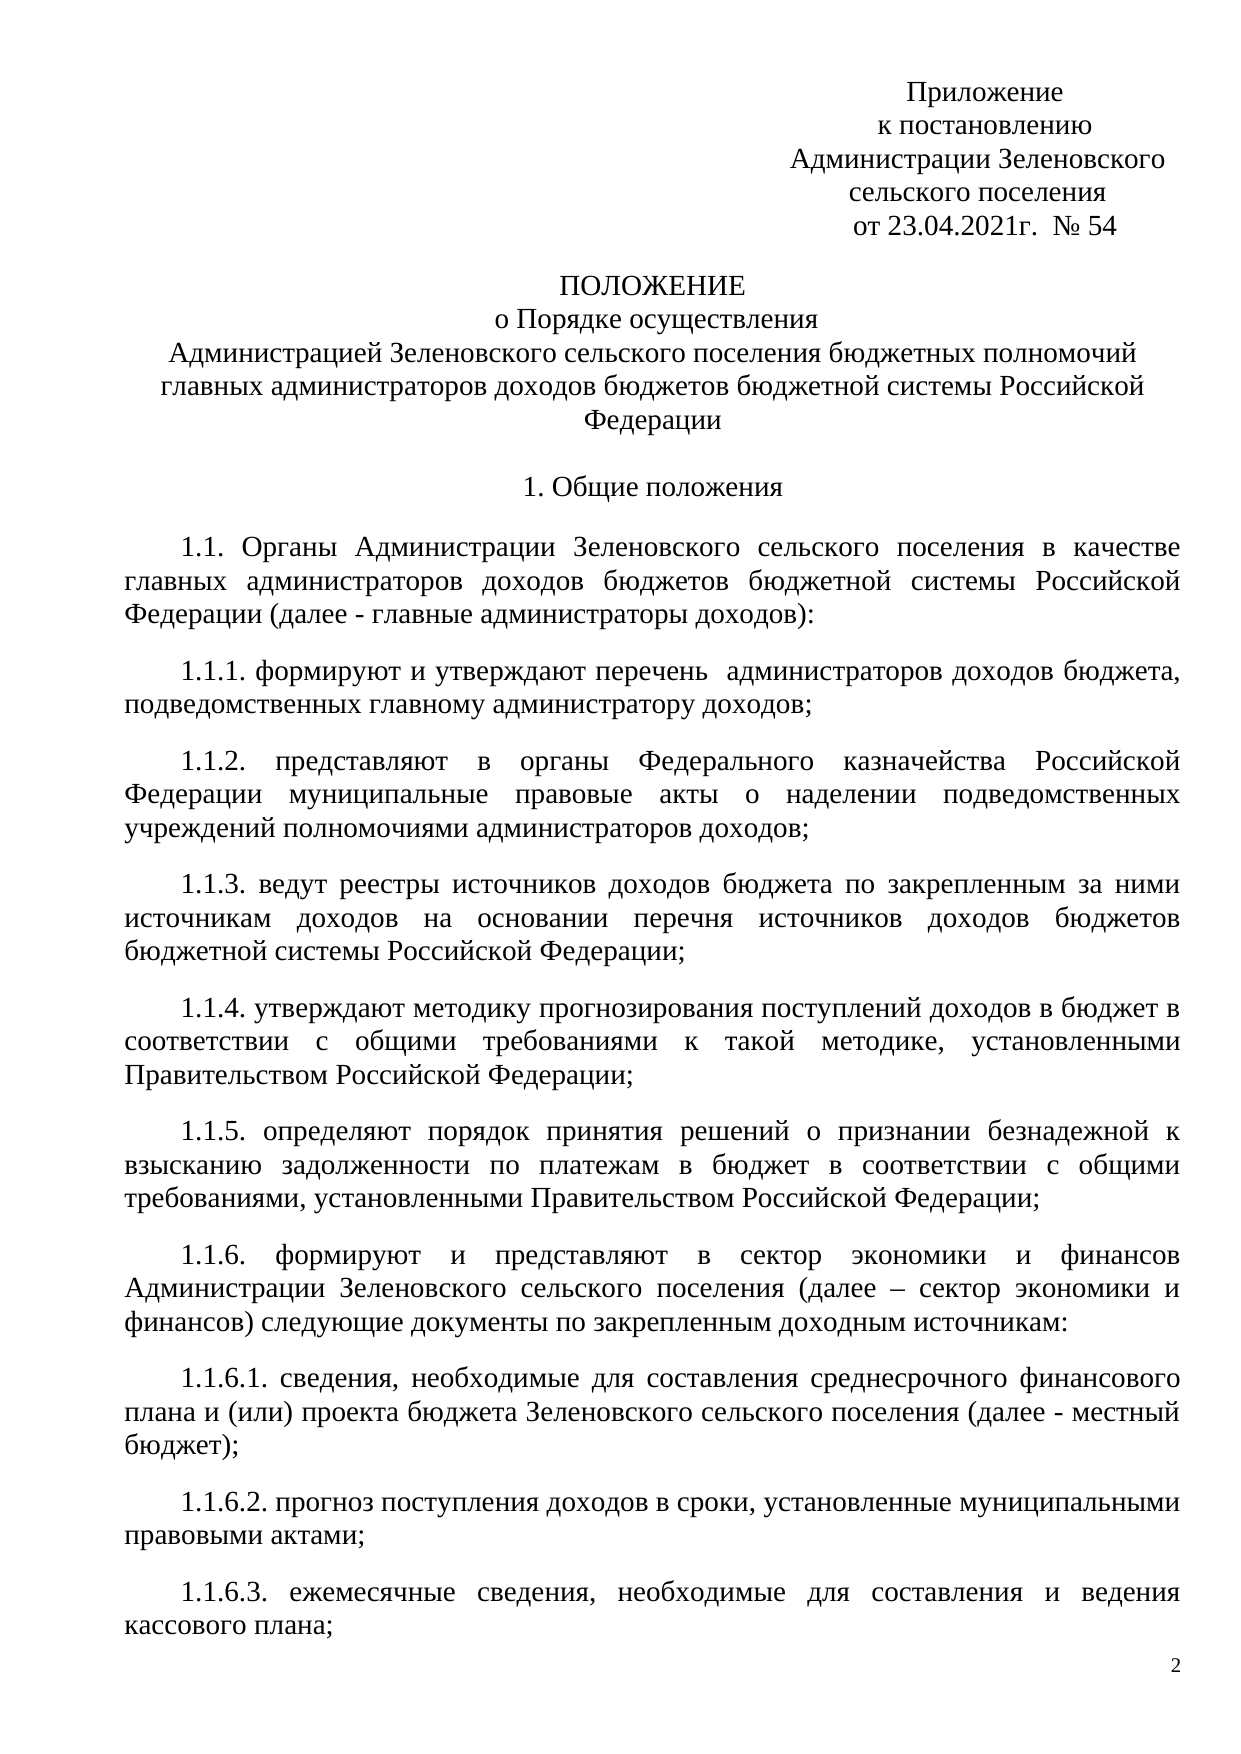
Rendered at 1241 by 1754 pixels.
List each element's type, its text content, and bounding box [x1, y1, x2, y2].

text 1.1.2. представляют в органы Федерального казначейства Российской Федерации муниципальные правовые акты о наделении подведомственных учреждений полномочиями администраторов доходов; [124, 743, 1181, 843]
text 1.1.6.2. прогноз поступления доходов в сроки, установленные муниципальными правовыми актами; [124, 1484, 1181, 1551]
text Администрации Зеленовского сельского поселения [774, 141, 1181, 208]
text о Порядке осуществления [124, 301, 1181, 335]
text 1.1.3. ведут реестры источников доходов бюджета по закрепленным за ними источникам доходов на основании перечня источников доходов бюджетов бюджетной системы Российской Федерации; [124, 866, 1181, 967]
text 1.1.4. утверждают методику прогнозирования поступлений доходов в бюджет в соответствии с общими требованиями к такой методике, установленными Правительством Российской Федерации; [124, 990, 1181, 1090]
text 1.1.6.1. сведения, необходимые для составления среднесрочного финансового плана и (или) проекта бюджета Зеленовского сельского поселения (далее - местный бюджет); [124, 1360, 1181, 1461]
text 1.1.1. формируют и утверждают перечень администраторов доходов бюджета, подведомственных главному администратору доходов; [124, 653, 1181, 720]
text Приложение [788, 74, 1181, 107]
text к постановлению [788, 107, 1181, 141]
text 1.1.6. формируют и представляют в сектор экономики и финансов Администрации Зеленовского сельского поселения (далее – сектор экономики и финансов) следующие документы по закрепленным доходным источникам: [124, 1237, 1181, 1337]
text 1.1.5. определяют порядок принятия решений о признании безнадежной к взысканию задолженности по платежам в бюджет в соответствии с общими требованиями, установленными Правительством Российской Федерации; [124, 1113, 1181, 1214]
text ПОЛОЖЕНИЕ [124, 268, 1181, 301]
text Администрацией Зеленовского сельского поселения бюджетных полномочий главных администраторов доходов бюджетов бюджетной системы Российской Федерации [124, 335, 1181, 436]
text 1.1.6.3. ежемесячные сведения, необходимые для составления и ведения кассового плана; [124, 1574, 1181, 1641]
text 1. Общие положения [124, 469, 1181, 503]
text от 23.04.2021г. № 54 [788, 208, 1181, 242]
text 1.1. Органы Администрации Зеленовского сельского поселения в качестве главных администраторов доходов бюджетов бюджетной системы Российской Федерации (далее - главные администраторы доходов): [124, 529, 1181, 630]
